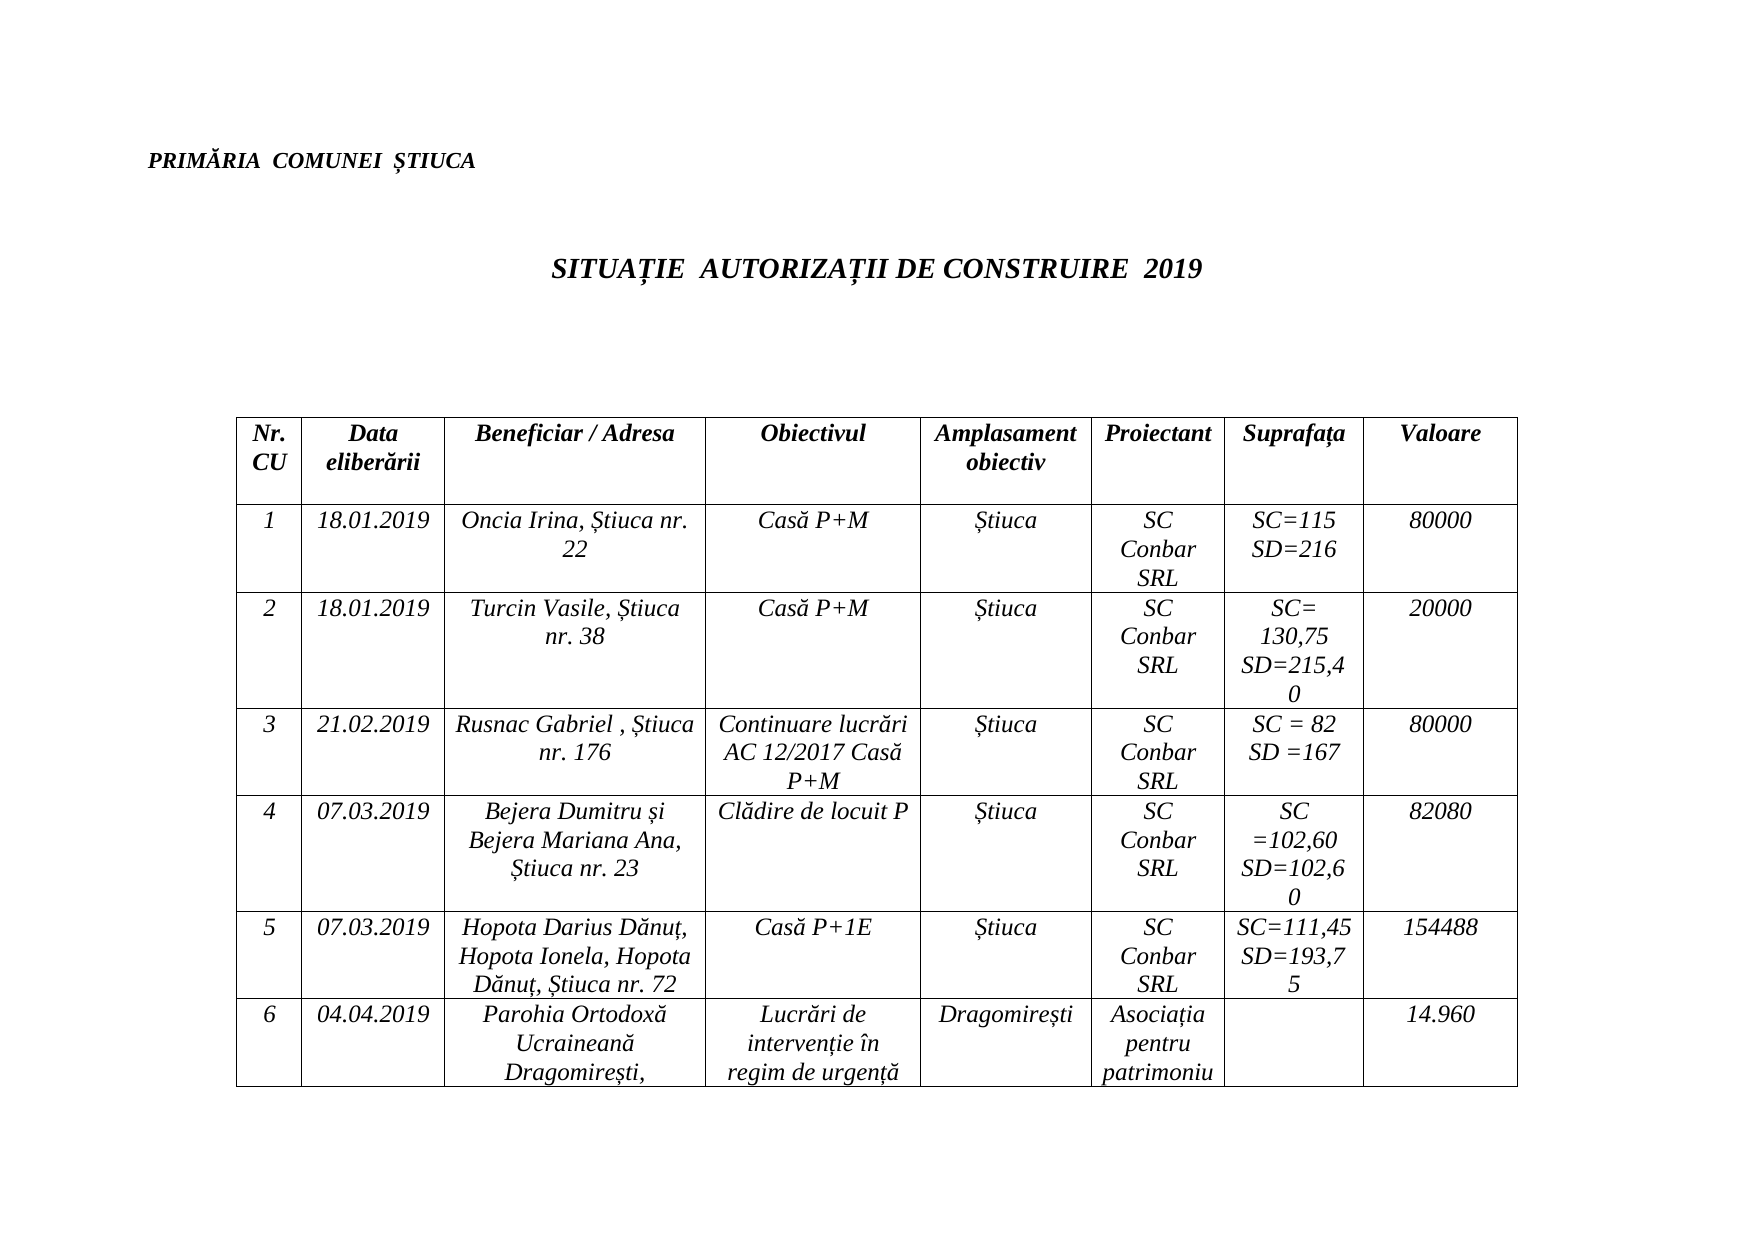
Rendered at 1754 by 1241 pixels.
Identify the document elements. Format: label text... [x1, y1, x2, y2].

table_cell SC = 82 SD =167 [1225, 709, 1363, 795]
table_cell 07.03.2019 [302, 796, 444, 911]
table_cell SC Conbar SRL [1092, 593, 1224, 708]
table_cell 1 [237, 505, 301, 592]
text PRIMĂRIA COMUNEI ȘTIUCA [148, 148, 1606, 174]
table_cell SC Conbar SRL [1092, 912, 1224, 998]
table_cell Hopota Darius Dănuț, Hopota Ionela, Hopota Dănuț, Știuca nr. 72 [445, 912, 705, 998]
table_header Beneficiar / Adresa [445, 418, 705, 504]
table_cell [706, 999, 920, 1086]
table_cell 04.04.2019 [302, 999, 444, 1086]
table_cell Dragomirești [921, 999, 1091, 1086]
table_cell 14.960 [1364, 999, 1517, 1086]
table_cell SC Conbar SRL [1092, 796, 1224, 911]
table_cell 20000 [1364, 593, 1517, 708]
table_cell Rusnac Gabriel , Știuca nr. 176 [445, 709, 705, 795]
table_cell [445, 999, 705, 1086]
table_header Data eliberării [302, 418, 444, 504]
table_cell Știuca [921, 912, 1091, 998]
table_cell Casă P+M [706, 593, 920, 708]
table_header Proiectant [1092, 418, 1224, 504]
table_cell SC Conbar SRL [1092, 709, 1224, 795]
table_cell Știuca [921, 709, 1091, 795]
table_cell Turcin Vasile, Știuca nr. 38 [445, 593, 705, 708]
table_cell 18.01.2019 [302, 593, 444, 708]
text SITUAȚIE AUTORIZAȚII DE CONSTRUIRE 2019 [148, 252, 1606, 285]
table_cell 6 [237, 999, 301, 1086]
table_cell Continuare lucrări AC 12/2017 Casă P+M [706, 709, 920, 795]
table_cell Casă P+M [706, 505, 920, 592]
table_cell 4 [237, 796, 301, 911]
table_cell 07.03.2019 [302, 912, 444, 998]
table_cell Știuca [921, 505, 1091, 592]
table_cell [1092, 999, 1224, 1086]
table_cell Clădire de locuit P [706, 796, 920, 911]
table_header Amplasament obiectiv [921, 418, 1091, 504]
table_header Valoare [1364, 418, 1517, 504]
table_header Nr. CU [237, 418, 301, 504]
table_header Obiectivul [706, 418, 920, 504]
table_cell SC =102,60 SD=102,60 [1225, 796, 1363, 911]
table_cell SC= 130,75 SD=215,40 [1225, 593, 1363, 708]
table_cell [1225, 999, 1363, 1086]
table_cell 80000 [1364, 709, 1517, 795]
table_cell 82080 [1364, 796, 1517, 911]
table_cell 80000 [1364, 505, 1517, 592]
table_cell 18.01.2019 [302, 505, 444, 592]
table_cell Știuca [921, 796, 1091, 911]
table_cell Știuca [921, 593, 1091, 708]
table_cell SC=111,45 SD=193,75 [1225, 912, 1363, 998]
table_header Suprafața [1225, 418, 1363, 504]
table_cell Casă P+1E [706, 912, 920, 998]
table_cell Bejera Dumitru și Bejera Mariana Ana, Știuca nr. 23 [445, 796, 705, 911]
table_cell 2 [237, 593, 301, 708]
table_cell 5 [237, 912, 301, 998]
table_cell SC Conbar SRL [1092, 505, 1224, 592]
table_cell 21.02.2019 [302, 709, 444, 795]
table_cell Oncia Irina, Știuca nr. 22 [445, 505, 705, 592]
table_cell 3 [237, 709, 301, 795]
table_cell SC=115 SD=216 [1225, 505, 1363, 592]
table_cell 154488 [1364, 912, 1517, 998]
